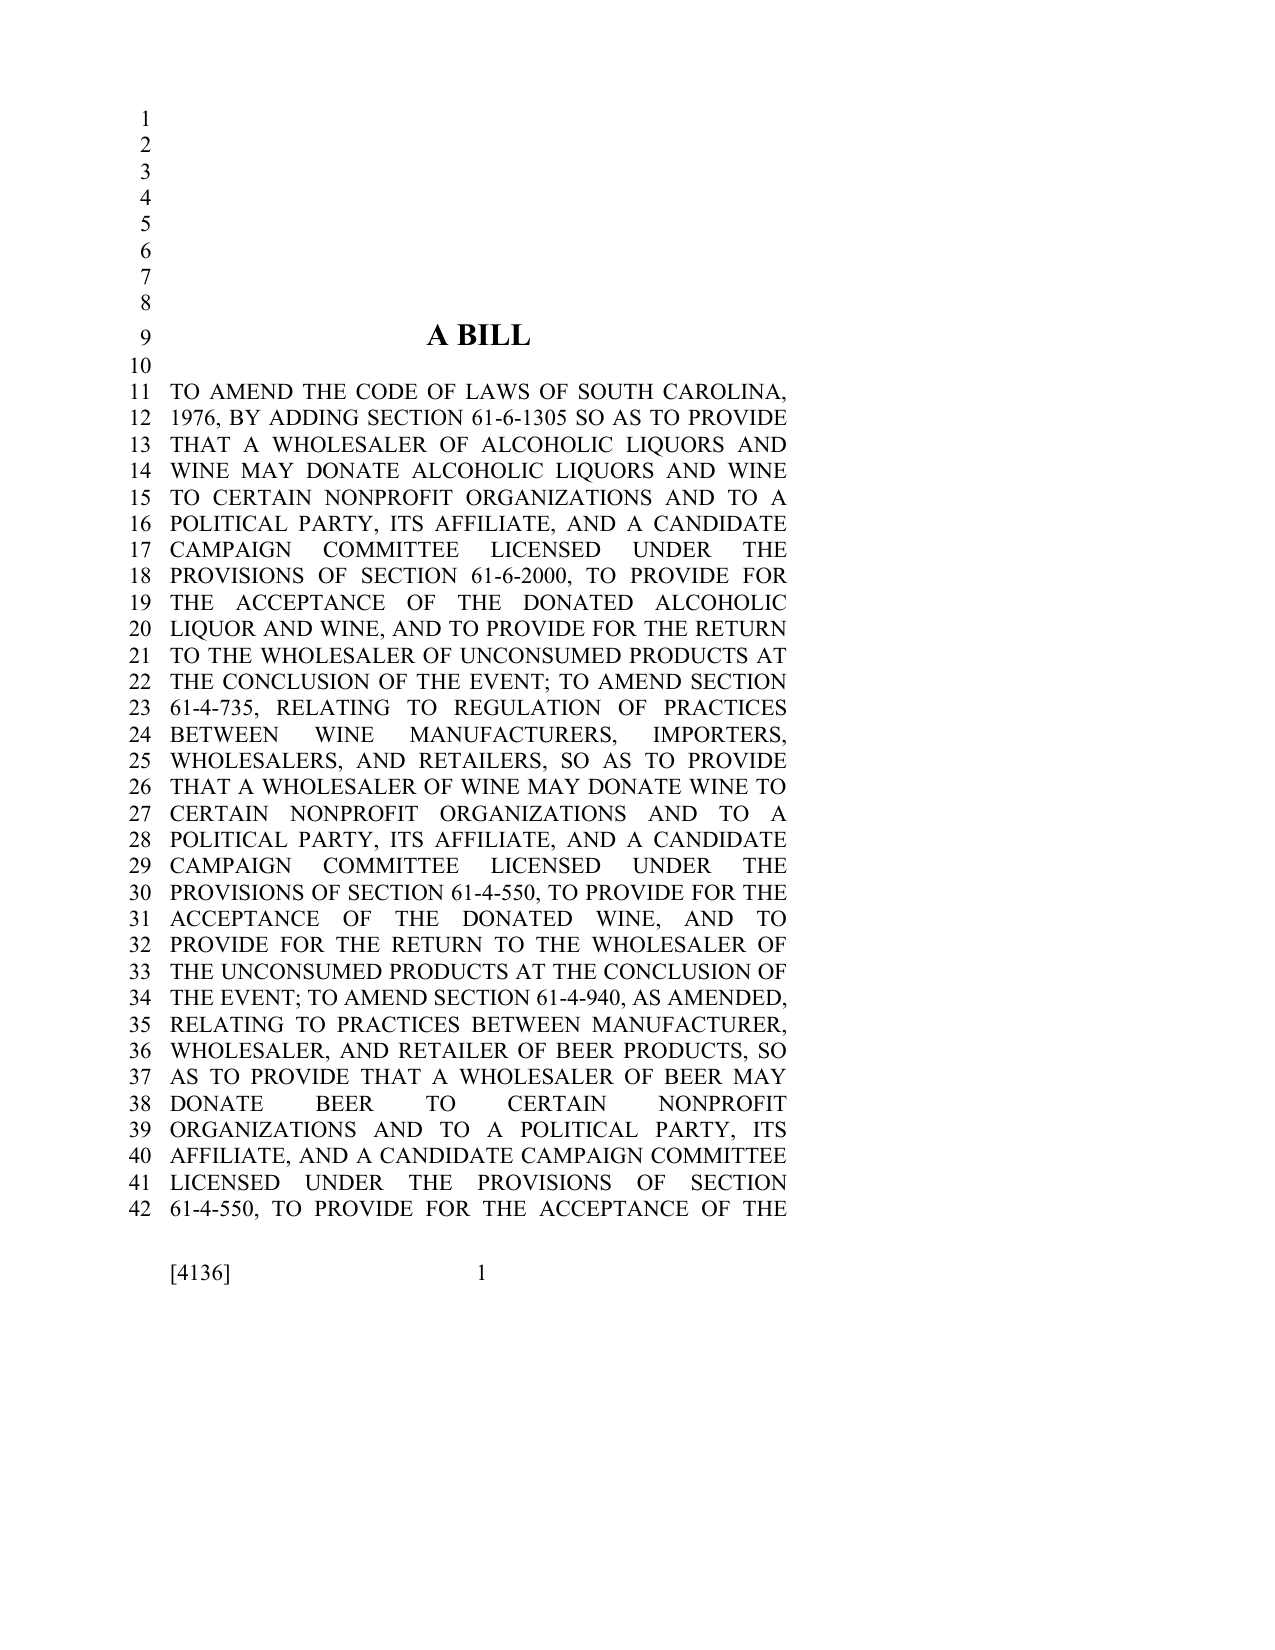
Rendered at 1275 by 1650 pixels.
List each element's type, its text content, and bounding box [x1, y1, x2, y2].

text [169, 378, 787, 1221]
text A BILL [169, 316, 787, 352]
